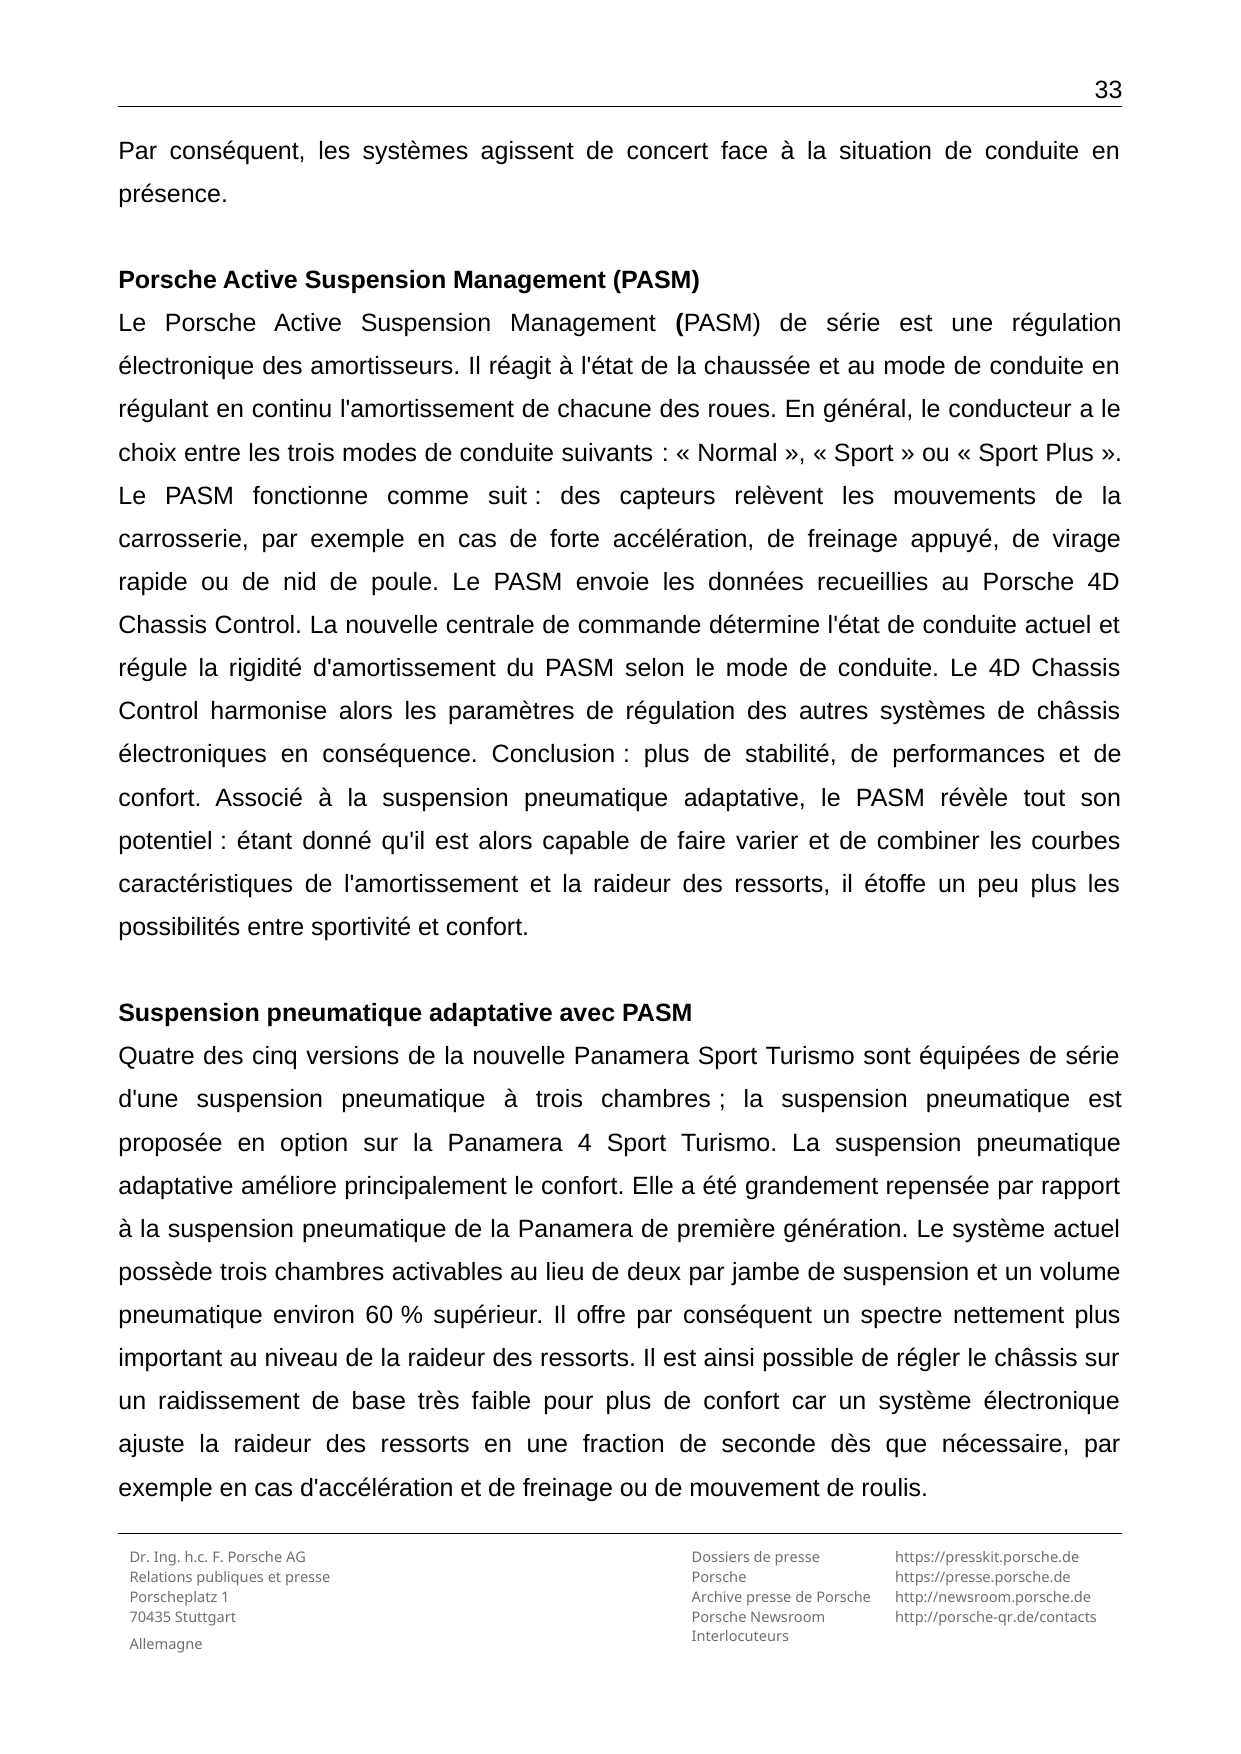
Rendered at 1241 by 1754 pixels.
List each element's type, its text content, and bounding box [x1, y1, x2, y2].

text Quatre des cinq versions de la nouvelle Panamera Sport Turismo sont équipées de série d'une suspension pneumatique à trois chambres ; la suspension pneumatique est proposée en option sur la Panamera 4 Sport Turismo. La suspension pneumatique adaptative améliore principalement le confort. Elle a été grandement repensée par rapport à la suspension pneumatique de la Panamera de première génération. Le système actuel possède trois chambres activables au lieu de deux par jambe de suspension et un volume pneumatique environ 60 % supérieur. Il offre par conséquent un spectre nettement plus important au niveau de la raideur des ressorts. Il est ainsi possible de régler le châssis sur un raidissement de base très faible pour plus de confort car un système électronique ajuste la raideur des ressorts en une fraction de seconde dès que nécessaire, par exemple en cas d'accélération et de freinage ou de mouvement de roulis. [118, 1041, 1122, 1501]
text Porsche Active Suspension Management (PASM) [118, 265, 1122, 294]
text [118, 136, 1122, 207]
text Suspension pneumatique adaptative avec PASM [118, 998, 1122, 1027]
text Le Porsche Active Suspension Management (PASM) de série est une régulation électronique des amortisseurs. Il réagit à l'état de la chaussée et au mode de conduite en régulant en continu l'amortissement de chacune des roues. En général, le conducteur a le choix entre les trois modes de conduite suivants : « Normal », « Sport » ou « Sport Plus ». Le PASM fonctionne comme suit : des capteurs relèvent les mouvements de la carrosserie, par exemple en cas de forte accélération, de freinage appuyé, de virage rapide ou de nid de poule. Le PASM envoie les données recueillies au Porsche 4D Chassis Control. La nouvelle centrale de commande détermine l'état de conduite actuel et régule la rigidité d'amortissement du PASM selon le mode de conduite. Le 4D Chassis Control harmonise alors les paramètres de régulation des autres systèmes de châssis électroniques en conséquence. Conclusion : plus de stabilité, de performances et de confort. Associé à la suspension pneumatique adaptative, le PASM révèle tout son potentiel : étant donné qu'il est alors capable de faire varier et de combiner les courbes caractéristiques de l'amortissement et la raideur des ressorts, il étoffe un peu plus les possibilités entre sportivité et confort. [118, 308, 1122, 941]
